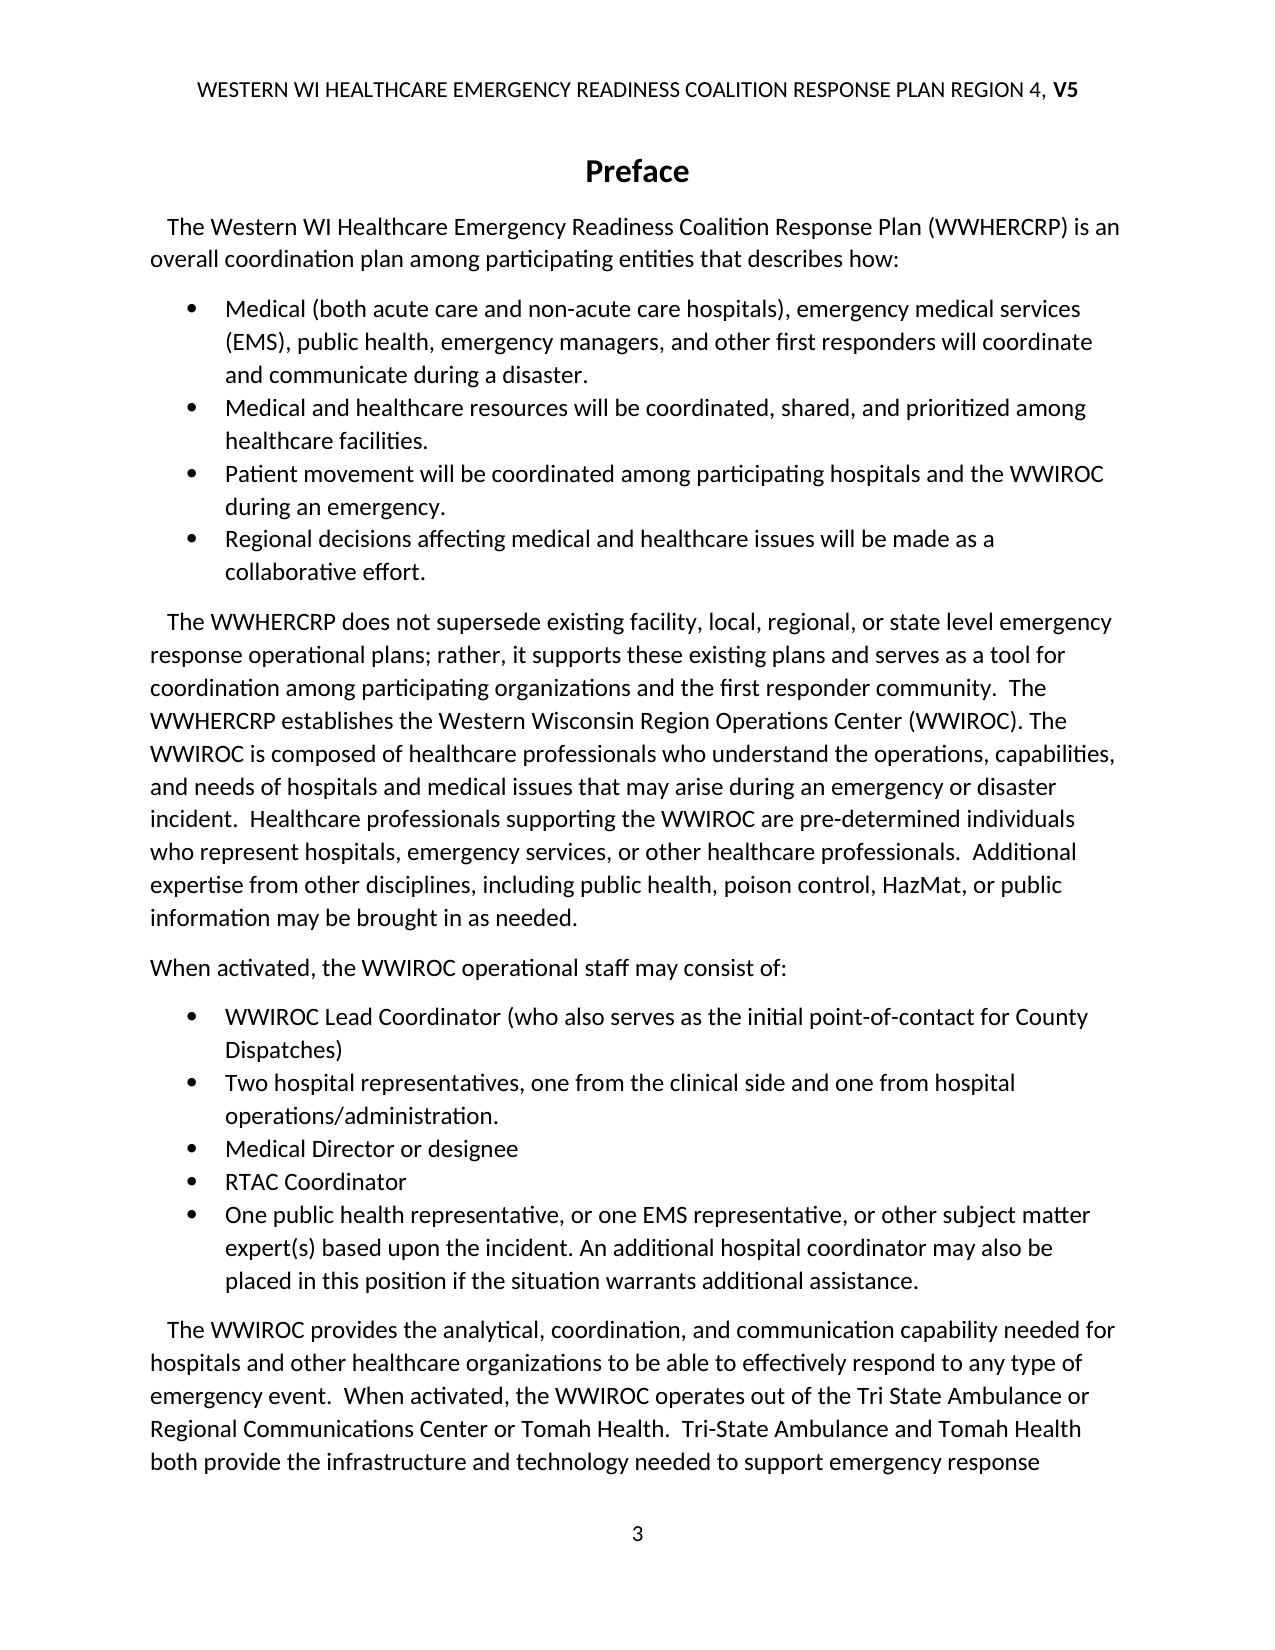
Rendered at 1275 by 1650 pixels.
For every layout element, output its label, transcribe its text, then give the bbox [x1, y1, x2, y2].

text When activated, the WWIROC operational staff may consist of: [150, 952, 1125, 982]
text Preface [150, 150, 1125, 191]
list Patient movement will be coordinated among participating hospitals and the WWIROC during an emergency. [187, 458, 1125, 521]
list Two hospital representatives, one from the clinical side and one from hospital operations/administration. [187, 1067, 1125, 1131]
list Regional decisions affecting medical and healthcare issues will be made as a collaborative effort. [187, 523, 1125, 587]
list One public health representative, or one EMS representative, or other subject matter expert(s) based upon the incident. An additional hospital coordinator may also be placed in this position if the situation warrants additional assistance. [187, 1199, 1125, 1295]
text The WWHERCRP does not supersede existing facility, local, regional, or state level emergency response operational plans; rather, it supports these existing plans and serves as a tool for coordination among participating organizations and the first responder community. The WWHERCRP establishes the Western Wisconsin Region Operations Center (WWIROC). The WWIROC is composed of healthcare professionals who understand the operations, capabilities, and needs of hospitals and medical issues that may arise during an emergency or disaster incident. Healthcare professionals supporting the WWIROC are pre-determined individuals who represent hospitals, emergency services, or other healthcare professionals. Additional expertise from other disciplines, including public health, poison control, HazMat, or public information may be brought in as needed. [150, 606, 1125, 933]
list RTAC Coordinator [187, 1166, 1125, 1197]
list Medical and healthcare resources will be coordinated, shared, and prioritized among healthcare facilities. [187, 392, 1125, 455]
list Medical (both acute care and non-acute care hospitals), emergency medical services (EMS), public health, emergency managers, and other first responders will coordinate and communicate during a disaster. [187, 293, 1125, 389]
list Medical Director or designee [187, 1133, 1125, 1164]
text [150, 1314, 1125, 1477]
list WWIROC Lead Coordinator (who also serves as the initial point-of-contact for County Dispatches) [187, 1001, 1125, 1065]
text The Western WI Healthcare Emergency Readiness Coalition Response Plan (WWHERCRP) is an overall coordination plan among participating entities that describes how: [150, 211, 1125, 274]
